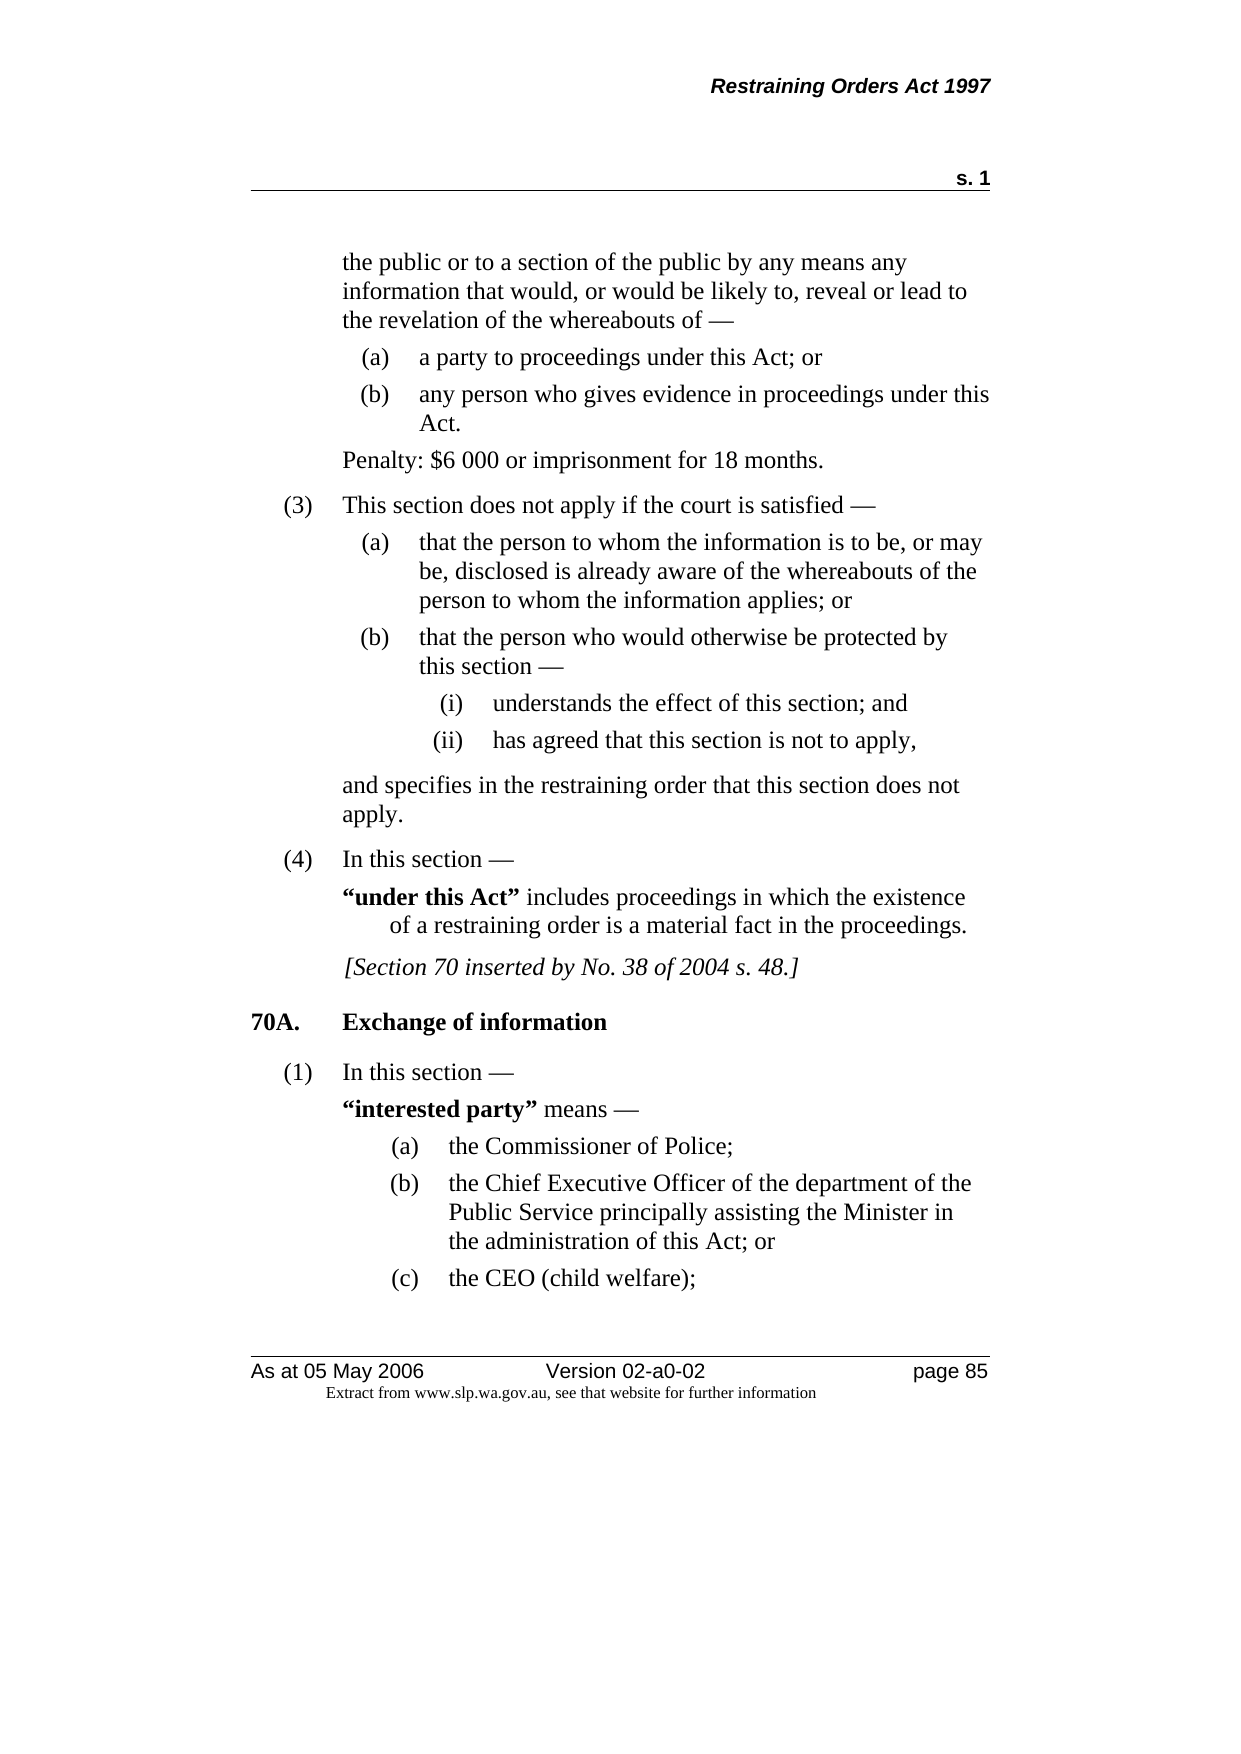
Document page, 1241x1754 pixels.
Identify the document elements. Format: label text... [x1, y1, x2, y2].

text (i) understands the effect of this section; and [251, 688, 990, 717]
text (a) the Commissioner of Police; [251, 1131, 990, 1160]
text “interested party” means — [251, 1094, 990, 1123]
text (3) This section does not apply if the court is satisfied — [251, 490, 990, 519]
text (a) a party to proceedings under this Act; or [251, 342, 990, 371]
text (ii) has agreed that this section is not to apply, [251, 725, 990, 754]
text “under this Act” includes proceedings in which the existence of a restraining order is a material fact in the proceedings. [251, 882, 990, 939]
text (b) any person who gives evidence in proceedings under this Act. [251, 379, 990, 437]
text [251, 247, 990, 334]
text (b) that the person who would otherwise be protected by this section — [251, 622, 990, 679]
text (4) In this section — [251, 844, 990, 873]
text (1) In this section — [251, 1057, 990, 1086]
text (c) the CEO (child welfare); [251, 1263, 990, 1292]
text and specifies in the restraining order that this section does not apply. [251, 770, 990, 828]
text (a) that the person to whom the information is to be, or may be, disclosed is already aware of the whereabouts of the person to whom the information applies; or [251, 527, 990, 614]
text (b) the Chief Executive Officer of the department of the Public Service principally assisting the Minister in the administration of this Act; or [251, 1168, 990, 1254]
text Penalty: $6 000 or imprisonment for 18 months. [251, 445, 990, 474]
text [Section 70 inserted by No. 38 of 2004 s. 48.] [251, 952, 990, 980]
subtitle 70A. Exchange of information [251, 1007, 990, 1036]
